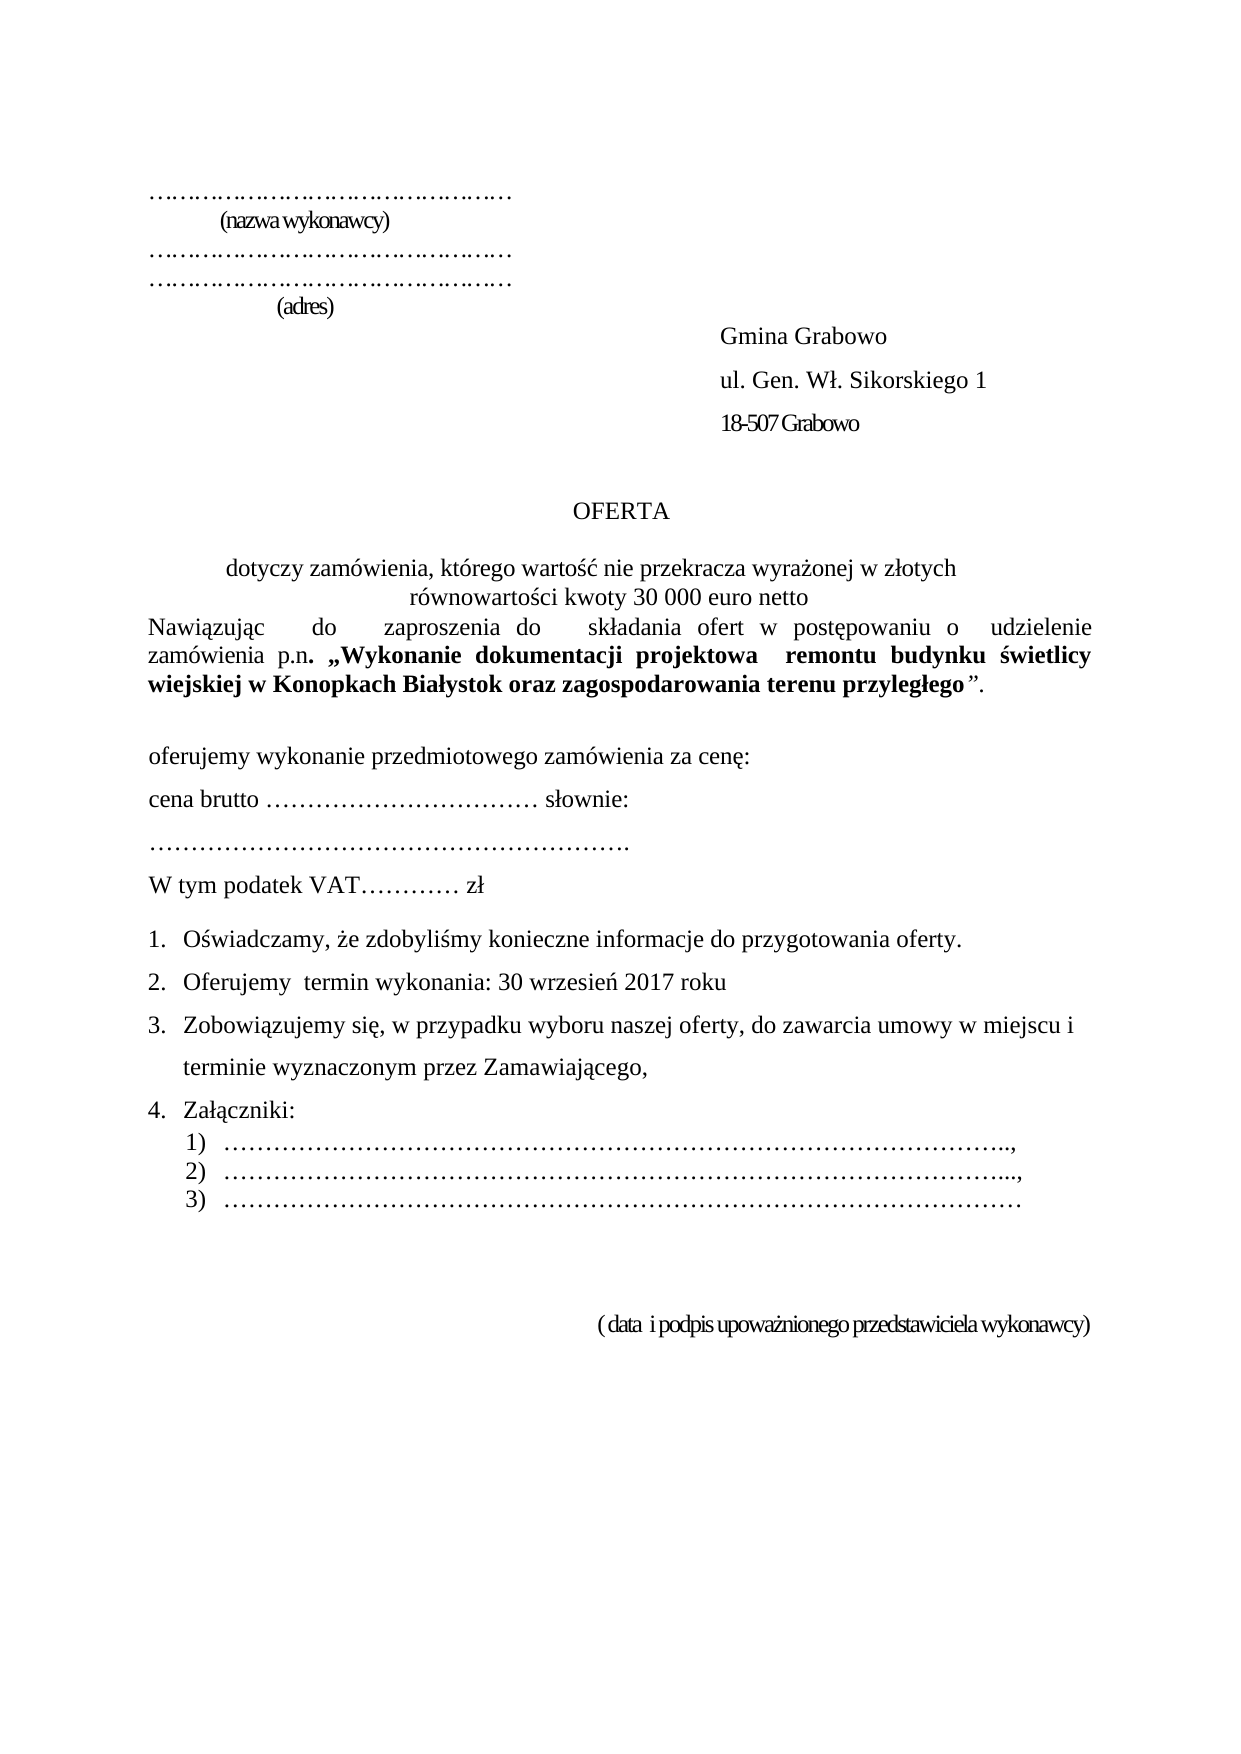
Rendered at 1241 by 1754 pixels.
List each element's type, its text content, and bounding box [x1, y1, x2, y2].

list Zobowiązujemy się, w przypadku wyboru naszej oferty, do zawarcia umowy w miejscu i terminie wyznaczonym przez Zamawiającego, [148, 999, 1093, 1084]
text OFERTA [150, 496, 1093, 524]
text Nawiązując do zaproszenia do składania ofert w postępowaniu o udzielenie zamówienia p.n. „Wykonanie dokumentacji projektowa remontu budynku świetlicy wiejskiej w Konopkach Białystok oraz zagospodarowania terenu przyległego”. [148, 612, 1093, 698]
text oferujemy wykonanie przedmiotowego zamówienia za cenę: [148, 741, 1093, 770]
text ………………………………………… [148, 176, 1093, 205]
list Oświadczamy, że zdobyliśmy konieczne informacje do przygotowania oferty. [148, 913, 1093, 956]
text dotyczy zamówienia, którego wartość nie przekracza wyrażonej w złotych równowartości kwoty 30 000 euro netto [226, 553, 1044, 612]
text 18-507 Grabowo [646, 408, 1093, 437]
list Oferujemy termin wykonania: 30 wrzesień 2017 roku [148, 956, 1093, 999]
list …………………………………………………………………………………..., [185, 1156, 1093, 1184]
text ( data i podpis upoważnionego przedstawiciela wykonawcy) [148, 1299, 1093, 1341]
text ………………………………………… [148, 263, 1093, 291]
text Gmina Grabowo [720, 321, 1093, 349]
text ………………………………………… [148, 234, 1093, 263]
list Załączniki: [148, 1084, 1093, 1127]
text W tym podatek VAT………… zł [148, 870, 1093, 899]
list ………………………………………………………………………………….., [185, 1127, 1093, 1156]
list …………………………………………………………………………………… [185, 1184, 1093, 1213]
text (adres) [276, 291, 1093, 320]
text ul. Gen. Wł. Sikorskiego 1 [720, 365, 1093, 393]
text (nazwa wykonawcy) [219, 205, 1093, 234]
text cena brutto …………………………… słownie: …………………………………………………. [148, 784, 1093, 856]
